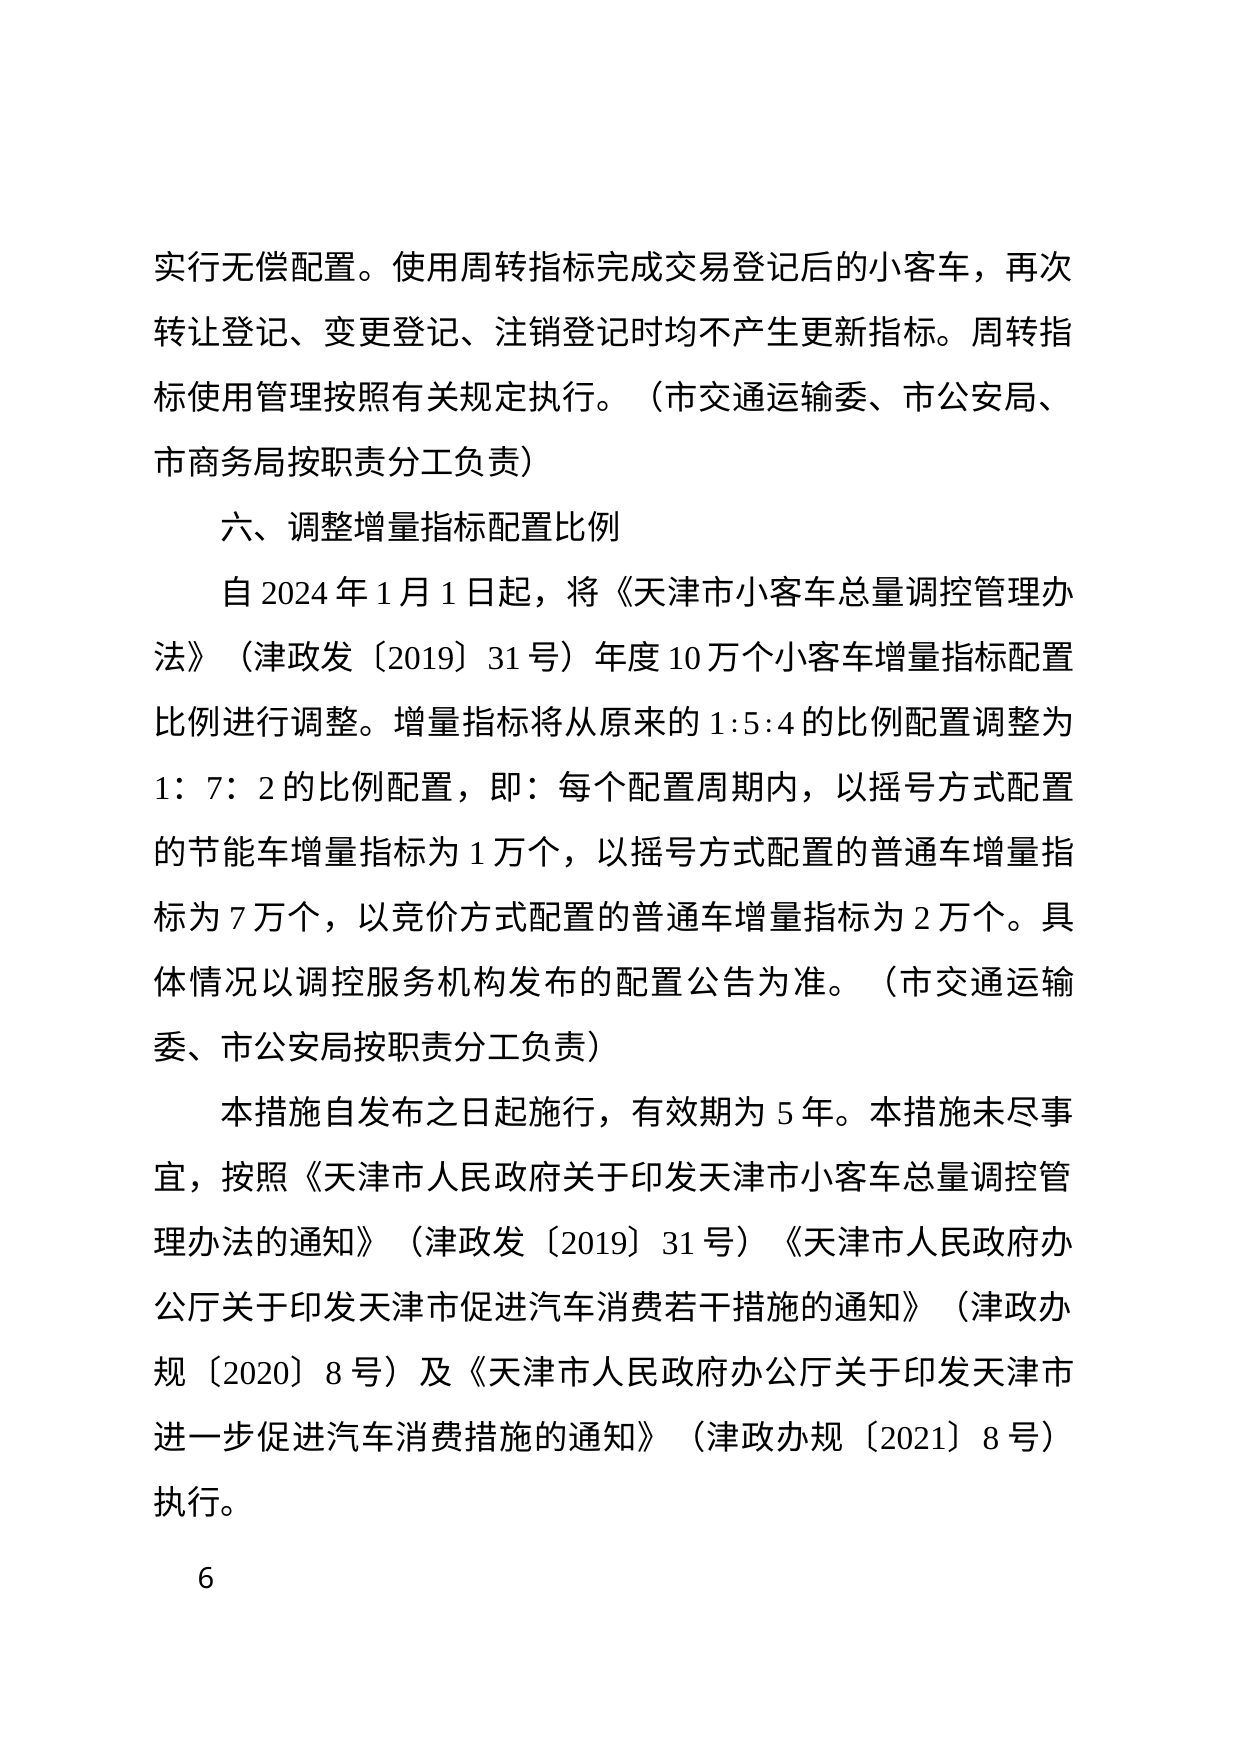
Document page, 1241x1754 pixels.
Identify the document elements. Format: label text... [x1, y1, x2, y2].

text 六、调整增量指标配置比例 [153, 493, 1075, 558]
text 自2024年1月1日起，将《天津市小客车总量调控管理办法》（津政发〔2019〕31号）年度10万个小客车增量指标配置比例进行调整。增量指标将从原来的1∶5∶4的比例配置调整为1：7：2的比例配置，即：每个配置周期内，以摇号方式配置的节能车增量指标为1万个，以摇号方式配置的普通车增量指标为7万个，以竞价方式配置的普通车增量指标为2万个。具体情况以调控服务机构发布的配置公告为准。（市交通运输委、市公安局按职责分工负责） [153, 558, 1075, 1078]
text 本措施自发布之日起施行，有效期为5年。本措施未尽事宜，按照《天津市人民政府关于印发天津市小客车总量调控管理办法的通知》（津政发〔2019〕31号）《天津市人民政府办公厅关于印发天津市促进汽车消费若干措施的通知》（津政办规〔2020〕8号）及《天津市人民政府办公厅关于印发天津市进一步促进汽车消费措施的通知》（津政办规〔2021〕8号）执行。 [153, 1078, 1075, 1533]
